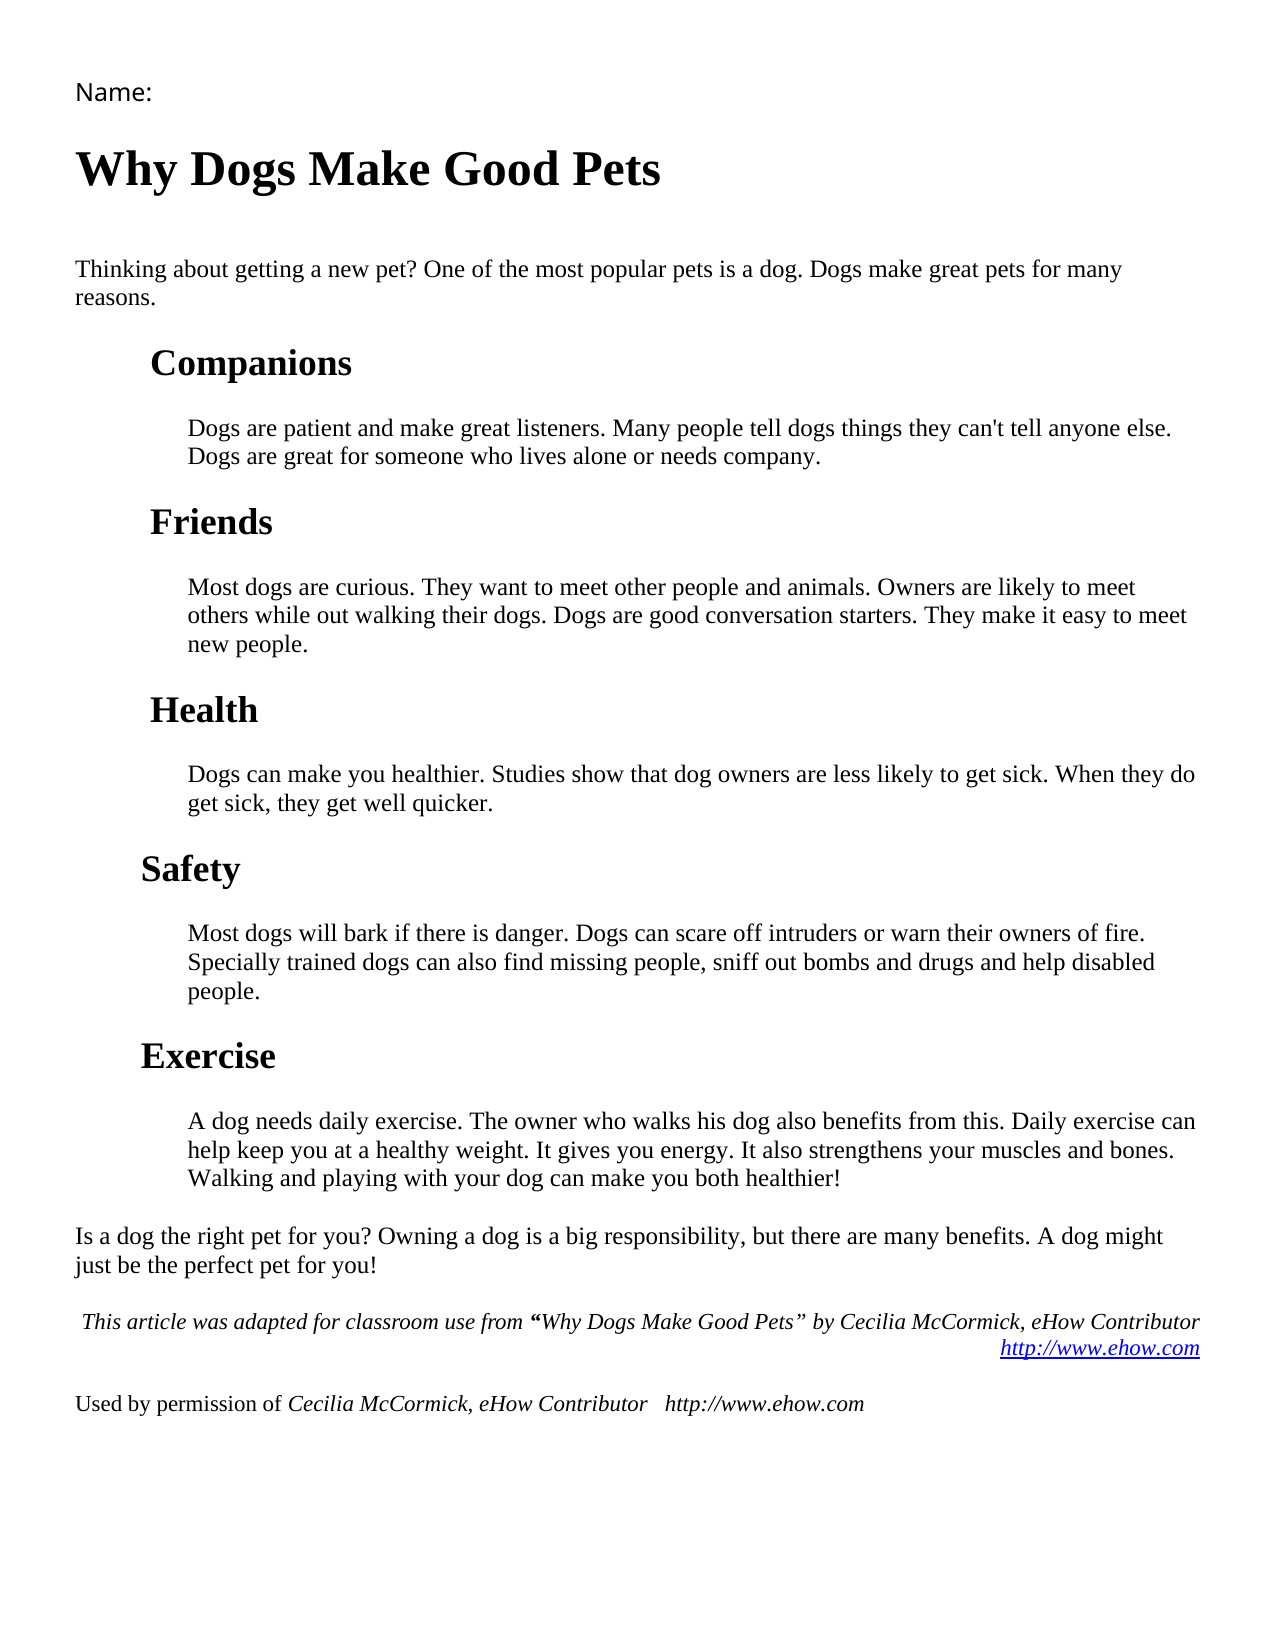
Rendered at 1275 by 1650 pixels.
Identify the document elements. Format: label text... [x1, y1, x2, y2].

text Why Dogs Make Good Pets [75, 138, 1200, 196]
text Health [150, 687, 1200, 730]
text Most dogs are curious. They want to meet other people and animals. Owners are likely to meet others while out walking their dogs. Dogs are good conversation starters. They make it easy to meet new people. [187, 572, 1200, 658]
text Dogs can make you healthier. Studies show that dog owners are less likely to get sick. When they do get sick, they get well quicker. [187, 759, 1200, 817]
text This article was adapted for classroom use from “Why Dogs Make Good Pets” by Cecilia McCormick, eHow Contributor http://www.ehow.com [75, 1308, 1200, 1361]
text Used by permission of Cecilia McCormick, eHow Contributor http://www.ehow.com [75, 1390, 1200, 1416]
text A dog needs daily exercise. The owner who walks his dog also benefits from this. Daily exercise can help keep you at a healthy weight. It gives you energy. It also strengthens your muscles and bones. Walking and playing with your dog can make you both healthier! [187, 1106, 1200, 1192]
text Safety [75, 846, 1200, 889]
text Most dogs will bark if there is danger. Dogs can scare off intruders or warn their owners of fire. Specially trained dogs can also find missing people, sniff out bombs and drugs and help disabled people. [187, 918, 1200, 1004]
text Thinking about getting a new pet? One of the most popular pets is a dog. Dogs make great pets for many reasons. [75, 254, 1200, 311]
text Friends [150, 499, 1200, 542]
text Name: [75, 75, 1200, 109]
text Companions [150, 340, 1200, 383]
text Dogs are patient and make great listeners. Many people tell dogs things they can't tell anyone else. Dogs are great for someone who lives alone or needs company. [187, 413, 1200, 470]
text Exercise [75, 1034, 1200, 1077]
text Is a dog the right pet for you? Owning a dog is a big responsibility, but there are many benefits. A dog might just be the perfect pet for you! [75, 1221, 1200, 1279]
